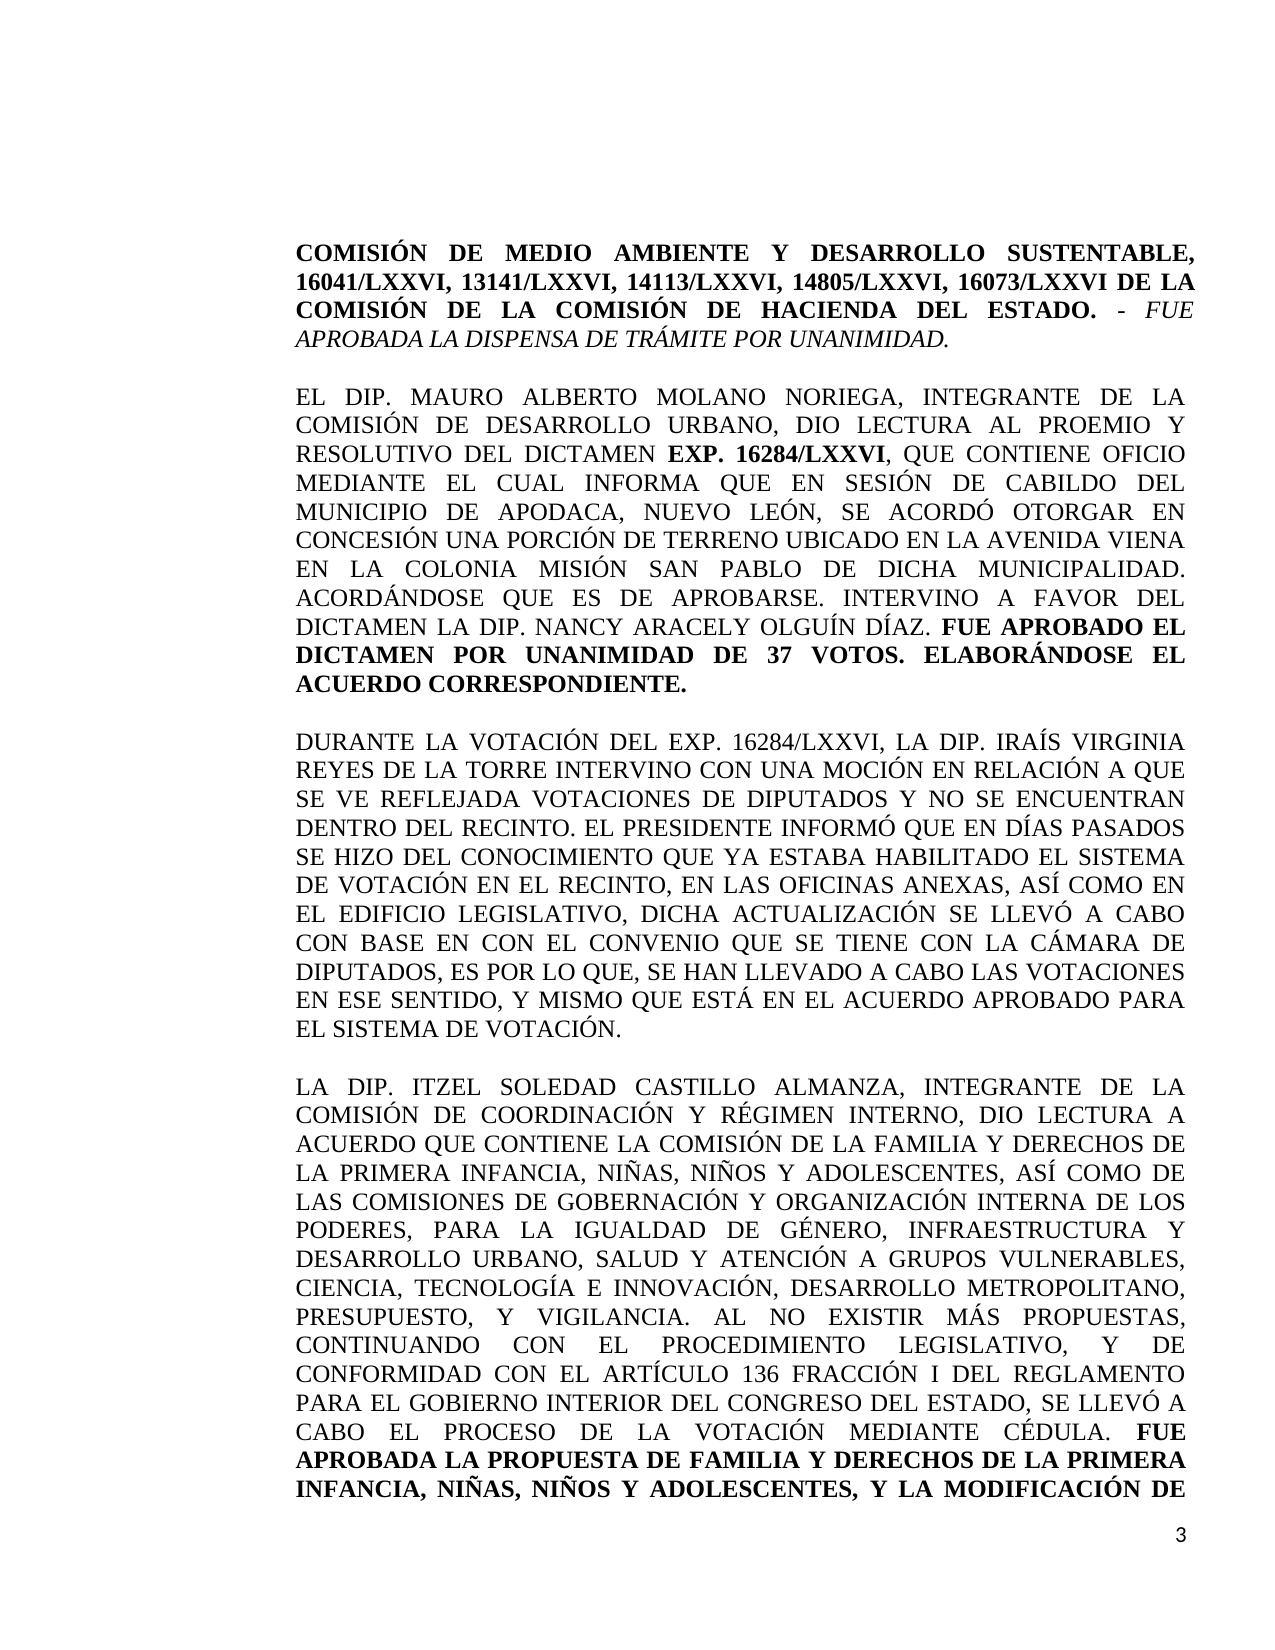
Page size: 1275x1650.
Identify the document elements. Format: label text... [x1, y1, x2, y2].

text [295, 238, 1196, 353]
text DURANTE LA VOTACIÓN DEL EXP. 16284/LXXVI, LA DIP. IRAÍS VIRGINIA REYES DE LA TORRE INTERVINO CON UNA MOCIÓN EN RELACIÓN A QUE SE VE REFLEJADA VOTACIONES DE DIPUTADOS Y NO SE ENCUENTRAN DENTRO DEL RECINTO. EL PRESIDENTE INFORMÓ QUE EN DÍAS PASADOS SE HIZO DEL CONOCIMIENTO QUE YA ESTABA HABILITADO EL SISTEMA DE VOTACIÓN EN EL RECINTO, EN LAS OFICINAS ANEXAS, ASÍ COMO EN EL EDIFICIO LEGISLATIVO, DICHA ACTUALIZACIÓN SE LLEVÓ A CABO CON BASE EN CON EL CONVENIO QUE SE TIENE CON LA CÁMARA DE DIPUTADOS, ES POR LO QUE, SE HAN LLEVADO A CABO LAS VOTACIONES EN ESE SENTIDO, Y MISMO QUE ESTÁ EN EL ACUERDO APROBADO PARA EL SISTEMA DE VOTACIÓN. [295, 727, 1186, 1043]
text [295, 1072, 1186, 1503]
text EL DIP. MAURO ALBERTO MOLANO NORIEGA, INTEGRANTE DE LA COMISIÓN DE DESARROLLO URBANO, DIO LECTURA AL PROEMIO Y RESOLUTIVO DEL DICTAMEN EXP. 16284/LXXVI, QUE CONTIENE OFICIO MEDIANTE EL CUAL INFORMA QUE EN SESIÓN DE CABILDO DEL MUNICIPIO DE APODACA, NUEVO LEÓN, SE ACORDÓ OTORGAR EN CONCESIÓN UNA PORCIÓN DE TERRENO UBICADO EN LA AVENIDA VIENA EN LA COLONIA MISIÓN SAN PABLO DE DICHA MUNICIPALIDAD. ACORDÁNDOSE QUE ES DE APROBARSE. INTERVINO A FAVOR DEL DICTAMEN LA DIP. NANCY ARACELY OLGUÍN DÍAZ. FUE APROBADO EL DICTAMEN POR UNANIMIDAD DE 37 VOTOS. ELABORÁNDOSE EL ACUERDO CORRESPONDIENTE. [295, 382, 1186, 698]
